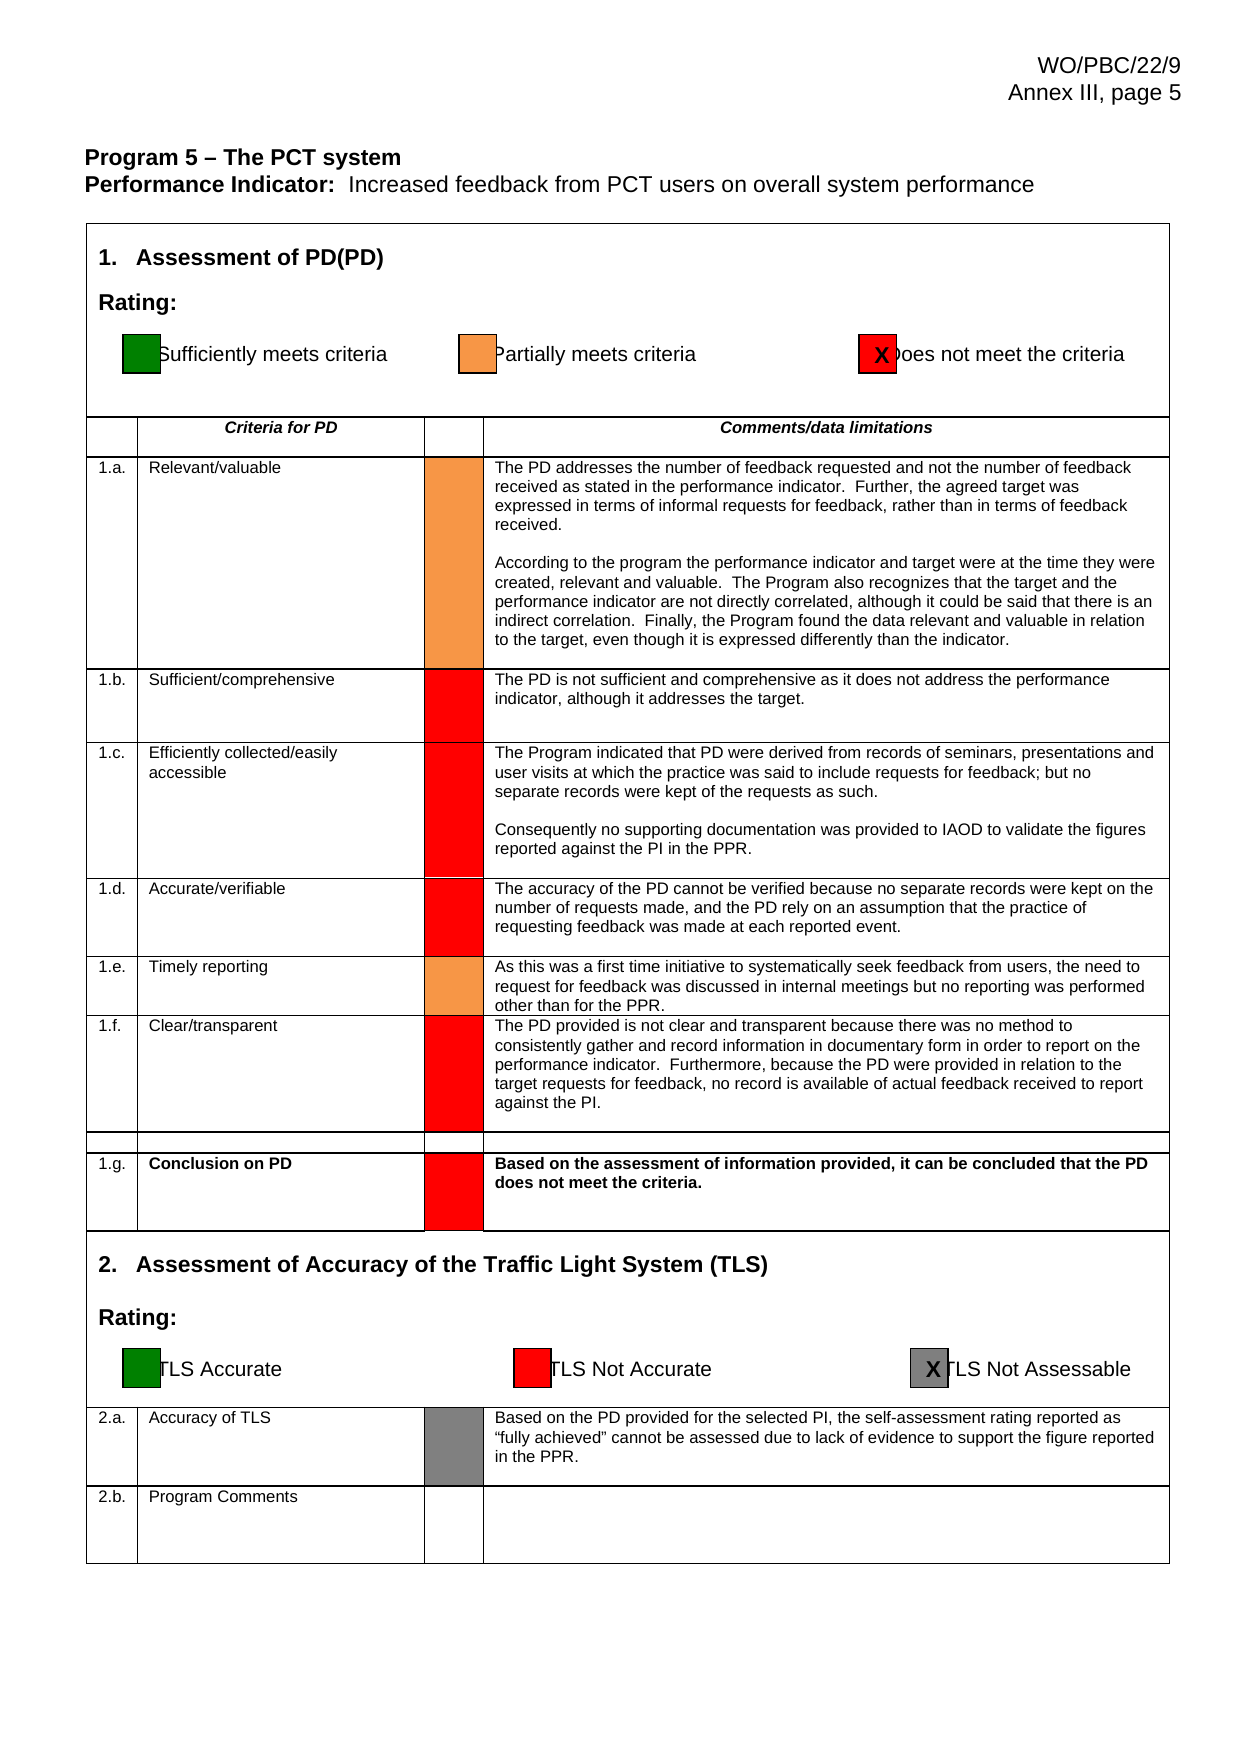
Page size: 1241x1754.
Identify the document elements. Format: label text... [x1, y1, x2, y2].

table_cell [425, 1154, 483, 1230]
table_cell [87, 1154, 137, 1230]
table_cell [484, 1487, 1169, 1563]
table_cell Relevant/valuable [138, 458, 424, 668]
table_cell [484, 1133, 1169, 1152]
table_cell [87, 670, 137, 742]
table_cell Clear/transparent [138, 1016, 424, 1131]
table_cell [425, 1487, 483, 1563]
table_cell Program Comments [138, 1487, 424, 1563]
table_cell [425, 458, 483, 668]
table_cell Assessment of Accuracy of the Traffic Light System (TLS) Rating: TLS Accurate TLS Not Accurate TLS Not Assessable [87, 1231, 1169, 1407]
text Performance Indicator: Increased feedback from PCT users on overall system performance [84, 171, 1181, 197]
table_cell [425, 879, 483, 956]
table_cell [87, 418, 137, 456]
table_cell [425, 670, 483, 742]
table_cell Based on the assessment of information provided, it can be concluded that the PD does not meet the criteria. [484, 1154, 1169, 1230]
table_cell [87, 957, 137, 1015]
table_cell [87, 458, 137, 668]
table_cell The accuracy of the PD cannot be verified because no separate records were kept on the number of requests made, and the PD rely on an assumption that the practice of requesting feedback was made at each reported event. [484, 879, 1169, 956]
table_cell Accuracy of TLS [138, 1408, 424, 1485]
table_cell [87, 879, 137, 956]
table_cell As this was a first time initiative to systematically seek feedback from users, the need to request for feedback was discussed in internal meetings but no reporting was performed other than for the PPR. [484, 957, 1169, 1015]
table_cell [87, 1016, 137, 1131]
table_cell Conclusion on PD [138, 1154, 424, 1230]
table_cell [138, 1133, 424, 1152]
table_cell [87, 1408, 137, 1485]
table_cell Based on the PD provided for the selected PI, the self-assessment rating reported as “fully achieved” cannot be assessed due to lack of evidence to support the figure reported in the PPR. [484, 1408, 1169, 1485]
table_cell The PD is not sufficient and comprehensive as it does not address the performance indicator, although it addresses the target. [484, 670, 1169, 742]
table_cell [425, 1133, 483, 1152]
table_cell [425, 1408, 483, 1485]
table_cell [425, 418, 483, 456]
table_cell The PD provided is not clear and transparent because there was no method to consistently gather and record information in documentary form in order to report on the performance indicator. Furthermore, because the PD were provided in relation to the target requests for feedback, no record is available of actual feedback received to report against the PI. [484, 1016, 1169, 1131]
table_cell [87, 1133, 137, 1152]
table_cell Timely reporting [138, 957, 424, 1015]
table_cell Criteria for PD [138, 418, 424, 456]
table_cell 2.b. [87, 1487, 137, 1563]
table_cell [425, 1016, 483, 1131]
table_cell Accurate/verifiable [138, 879, 424, 956]
table_cell [87, 743, 137, 877]
table_cell Comments/data limitations [484, 418, 1169, 456]
table_cell Efficiently collected/easily accessible [138, 743, 424, 877]
table_cell [425, 743, 483, 877]
text Program 5 – The PCT system [84, 144, 1181, 171]
table_cell The Program indicated that PD were derived from records of seminars, presentations and user visits at which the practice was said to include requests for feedback; but no separate records were kept of the requests as such. Consequently no supporting documentation was provided to IAOD to validate the figures reported against the PI in the PPR. [484, 743, 1169, 877]
table_header Assessment of PD(PD) Rating: Sufficiently meets criteria Partially meets criteria Does not meet the criteria [87, 224, 1169, 416]
table_cell [425, 957, 483, 1015]
table_cell The PD addresses the number of feedback requested and not the number of feedback received as stated in the performance indicator. Further, the agreed target was expressed in terms of informal requests for feedback, rather than in terms of feedback received. According to the program the performance indicator and target were at the time they were created, relevant and valuable. The Program also recognizes that the target and the performance indicator are not directly correlated, although it could be said that there is an indirect correlation. Finally, the Program found the data relevant and valuable in relation to the target, even though it is expressed differently than the indicator. [484, 458, 1169, 668]
table_cell Sufficient/comprehensive [138, 670, 424, 742]
